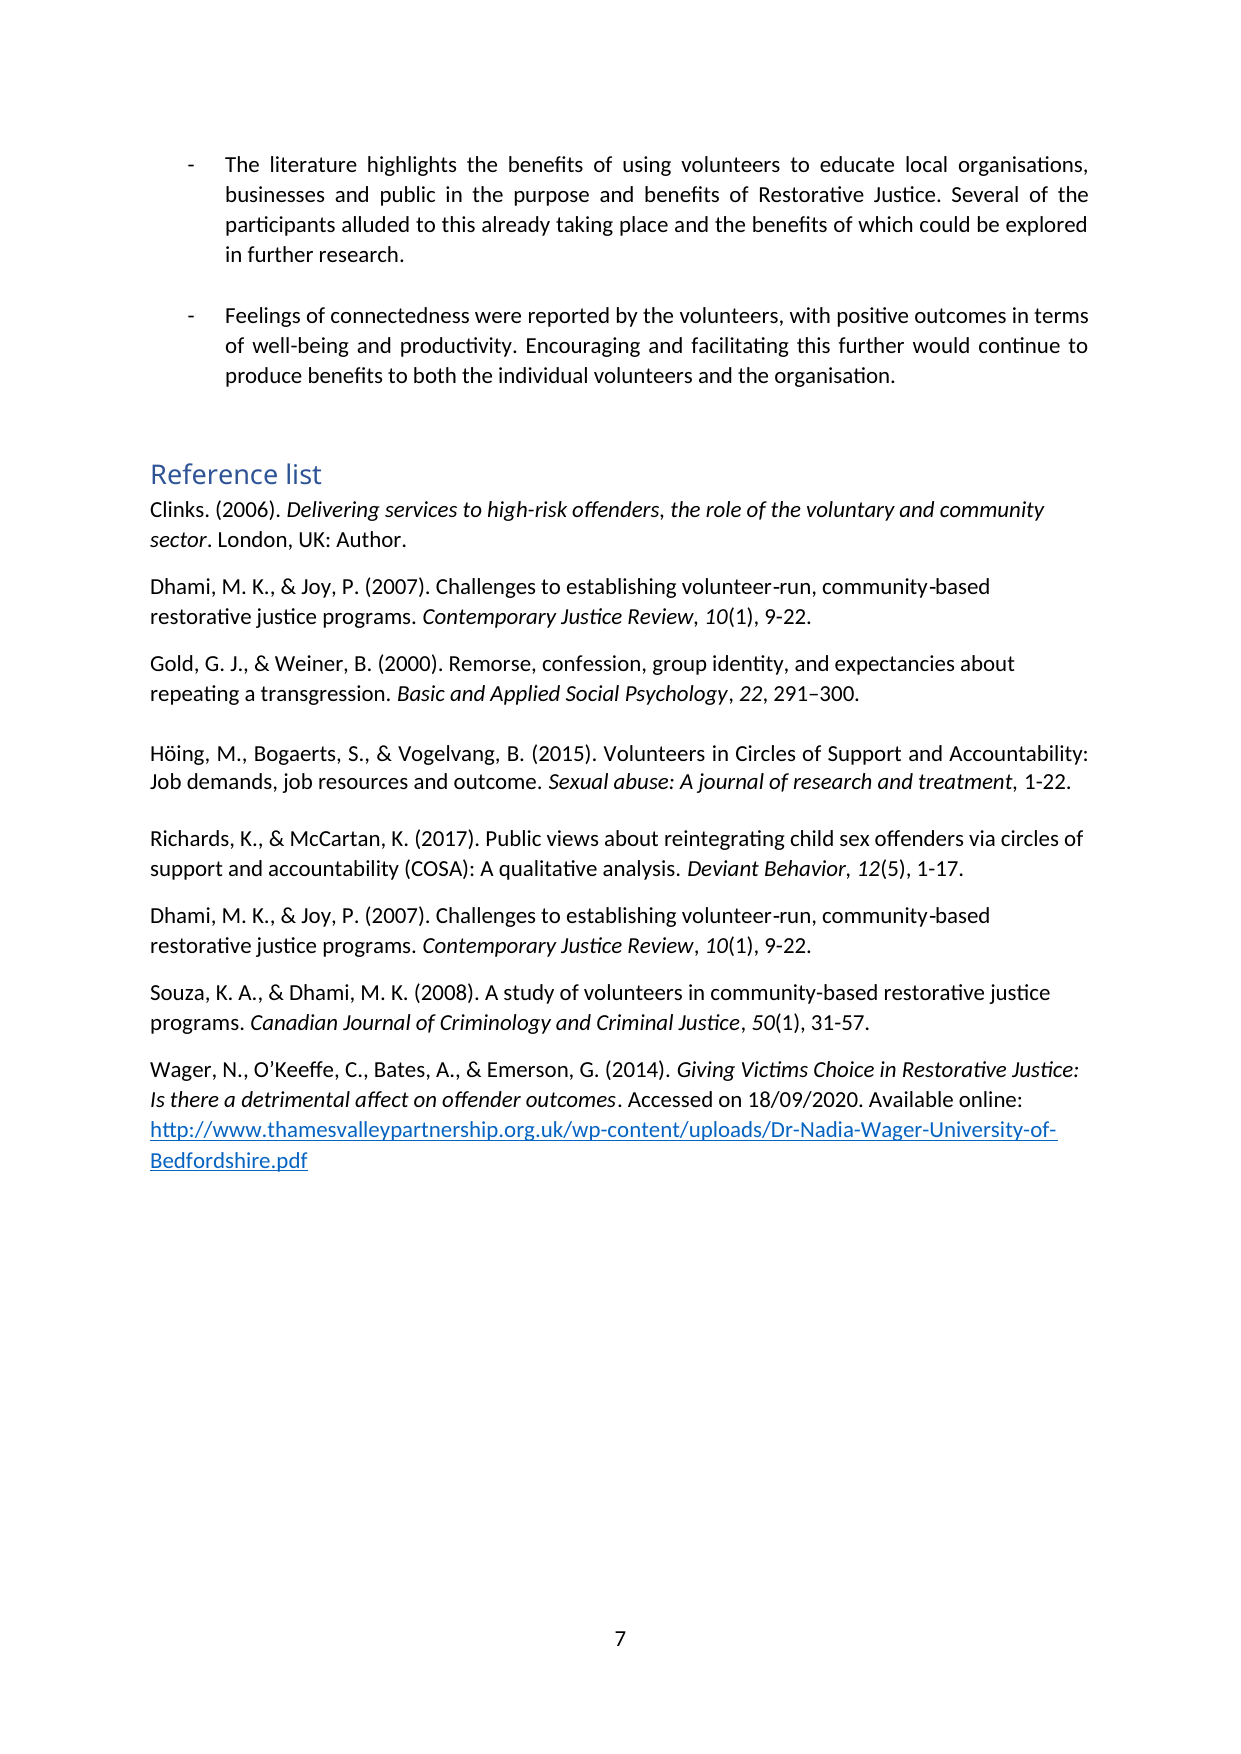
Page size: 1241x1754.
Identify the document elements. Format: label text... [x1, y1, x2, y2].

text Richards, K., & McCartan, K. (2017). Public views about reintegrating child sex offenders via circles of support and accountability (COSA): A qualitative analysis. Deviant Behavior, 12(5), 1-17. [150, 824, 1090, 882]
subtitle Reference list [150, 455, 1090, 492]
text Gold, G. J., & Weiner, B. (2000). Remorse, confession, group identity, and expectancies about repeating a transgression. Basic and Applied Social Psychology, 22, 291–300. [150, 649, 1090, 707]
list Feelings of connectedness were reported by the volunteers, with positive outcomes in terms of well-being and productivity. Encouraging and facilitating this further would continue to produce benefits to both the individual volunteers and the organisation. [187, 301, 1090, 389]
text Souza, K. A., & Dhami, M. K. (2008). A study of volunteers in community-based restorative justice programs. Canadian Journal of Criminology and Criminal Justice, 50(1), 31-57. [150, 978, 1090, 1036]
text Dhami, M. K., & Joy, P. (2007). Challenges to establishing volunteer‐run, community‐based restorative justice programs. Contemporary Justice Review, 10(1), 9-22. [150, 901, 1090, 959]
text Wager, N., O’Keeffe, C., Bates, A., & Emerson, G. (2014). Giving Victims Choice in Restorative Justice: Is there a detrimental affect on offender outcomes. Accessed on 18/09/2020. Available online: http://www.thamesvalleypartnership.org.uk/wp-content/uploads/Dr-Nadia-Wager-University-of-Bedfordshire.pdf [150, 1055, 1090, 1174]
list The literature highlights the benefits of using volunteers to educate local organisations, businesses and public in the purpose and benefits of Restorative Justice. Several of the participants alluded to this already taking place and the benefits of which could be explored in further research. [187, 150, 1090, 269]
text Dhami, M. K., & Joy, P. (2007). Challenges to establishing volunteer‐run, community‐based restorative justice programs. Contemporary Justice Review, 10(1), 9-22. [150, 572, 1090, 630]
text Clinks. (2006). Delivering services to high-risk offenders, the role of the voluntary and community sector. London, UK: Author. [150, 495, 1090, 553]
text Höing, M., Bogaerts, S., & Vogelvang, B. (2015). Volunteers in Circles of Support and Accountability: Job demands, job resources and outcome. Sexual abuse: A journal of research and treatment, 1-22. [150, 739, 1090, 795]
